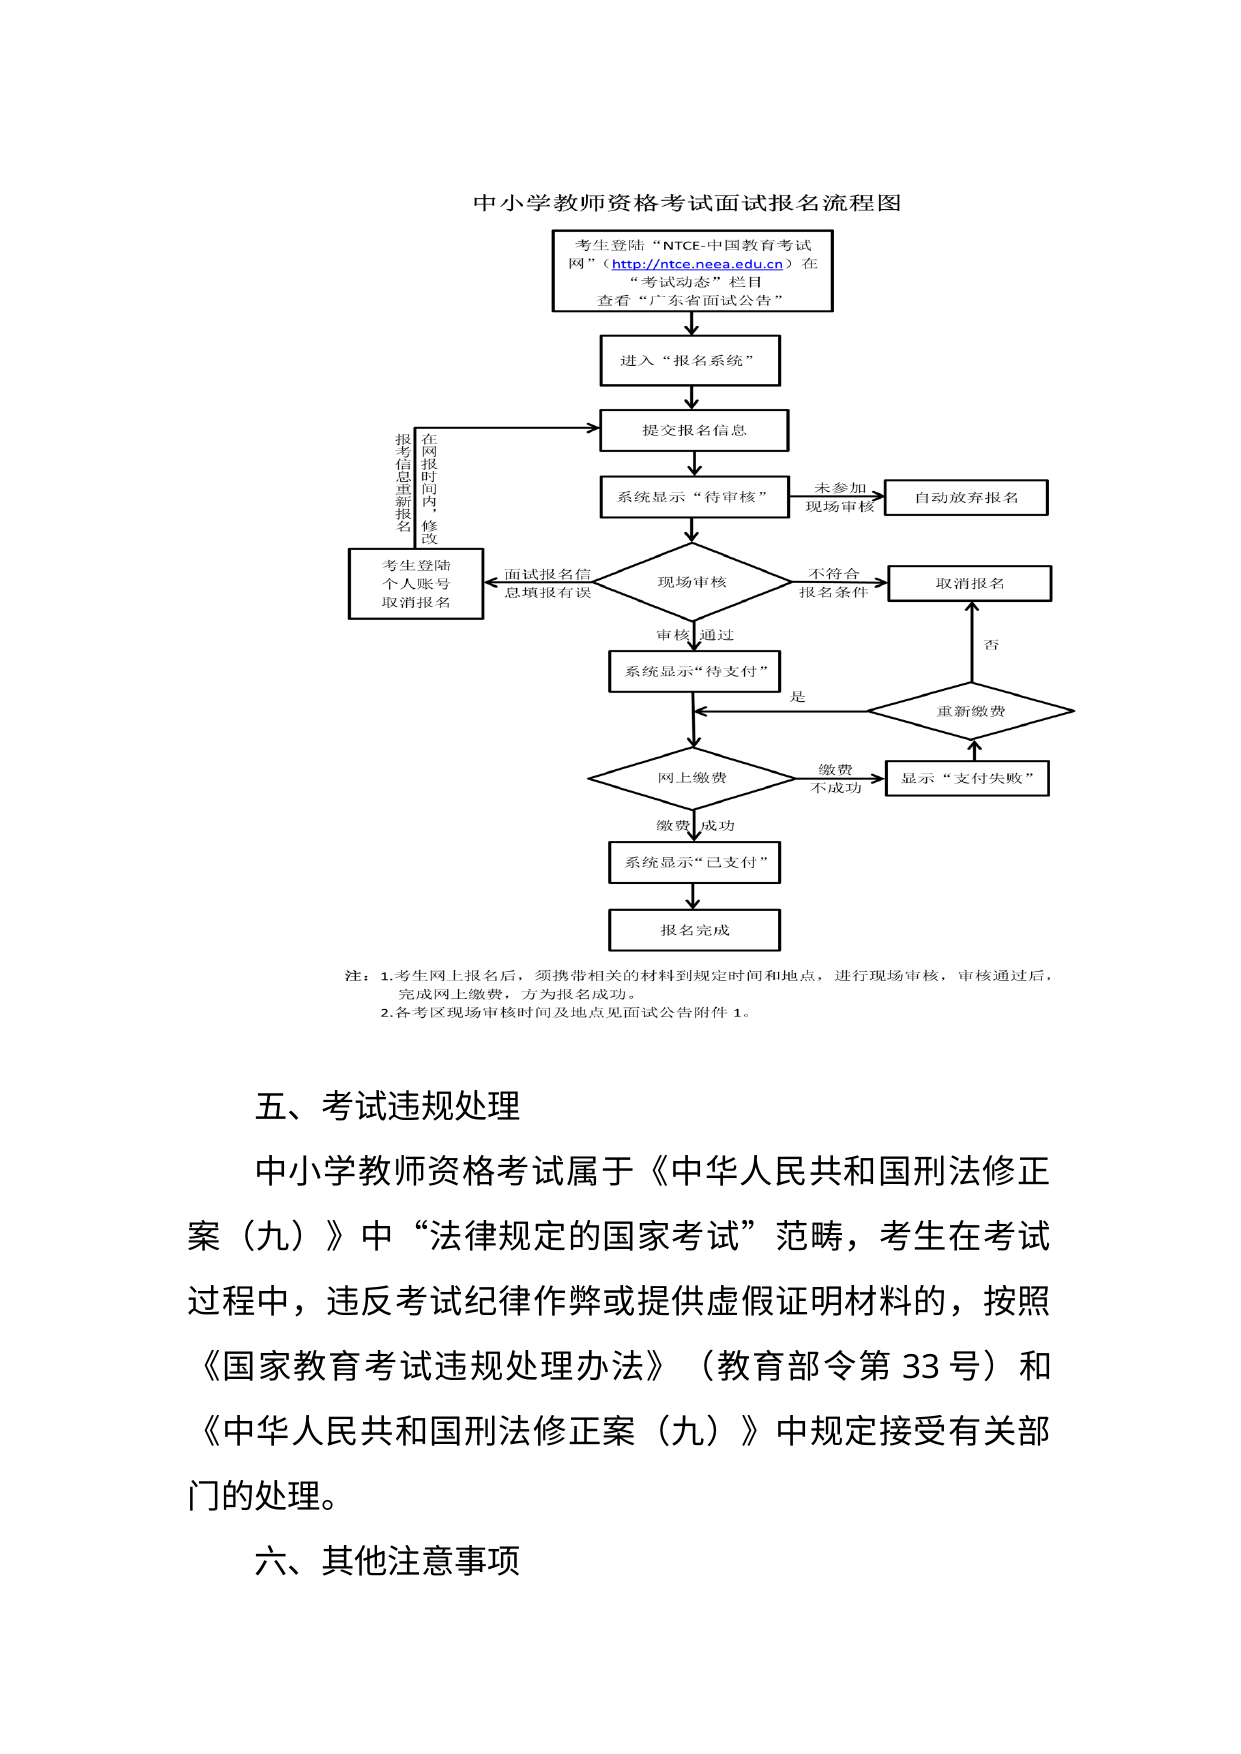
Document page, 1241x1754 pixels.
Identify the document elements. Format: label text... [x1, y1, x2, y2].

text 中小学教师资格考试属于《中华人民共和国刑法修正案（九）》中“法律规定的国家考试”范畴，考生在考试过程中，违反考试纪律作弊或提供虚假证明材料的，按照《国家教育考试违规处理办法》（教育部令第33号）和《中华人民共和国刑法修正案（九）》中规定接受有关部门的处理。 [187, 1137, 1053, 1527]
text 五、考试违规处理 [187, 1072, 1053, 1137]
picture [187, 170, 1185, 1064]
text 六、其他注意事项 [187, 1527, 1053, 1592]
